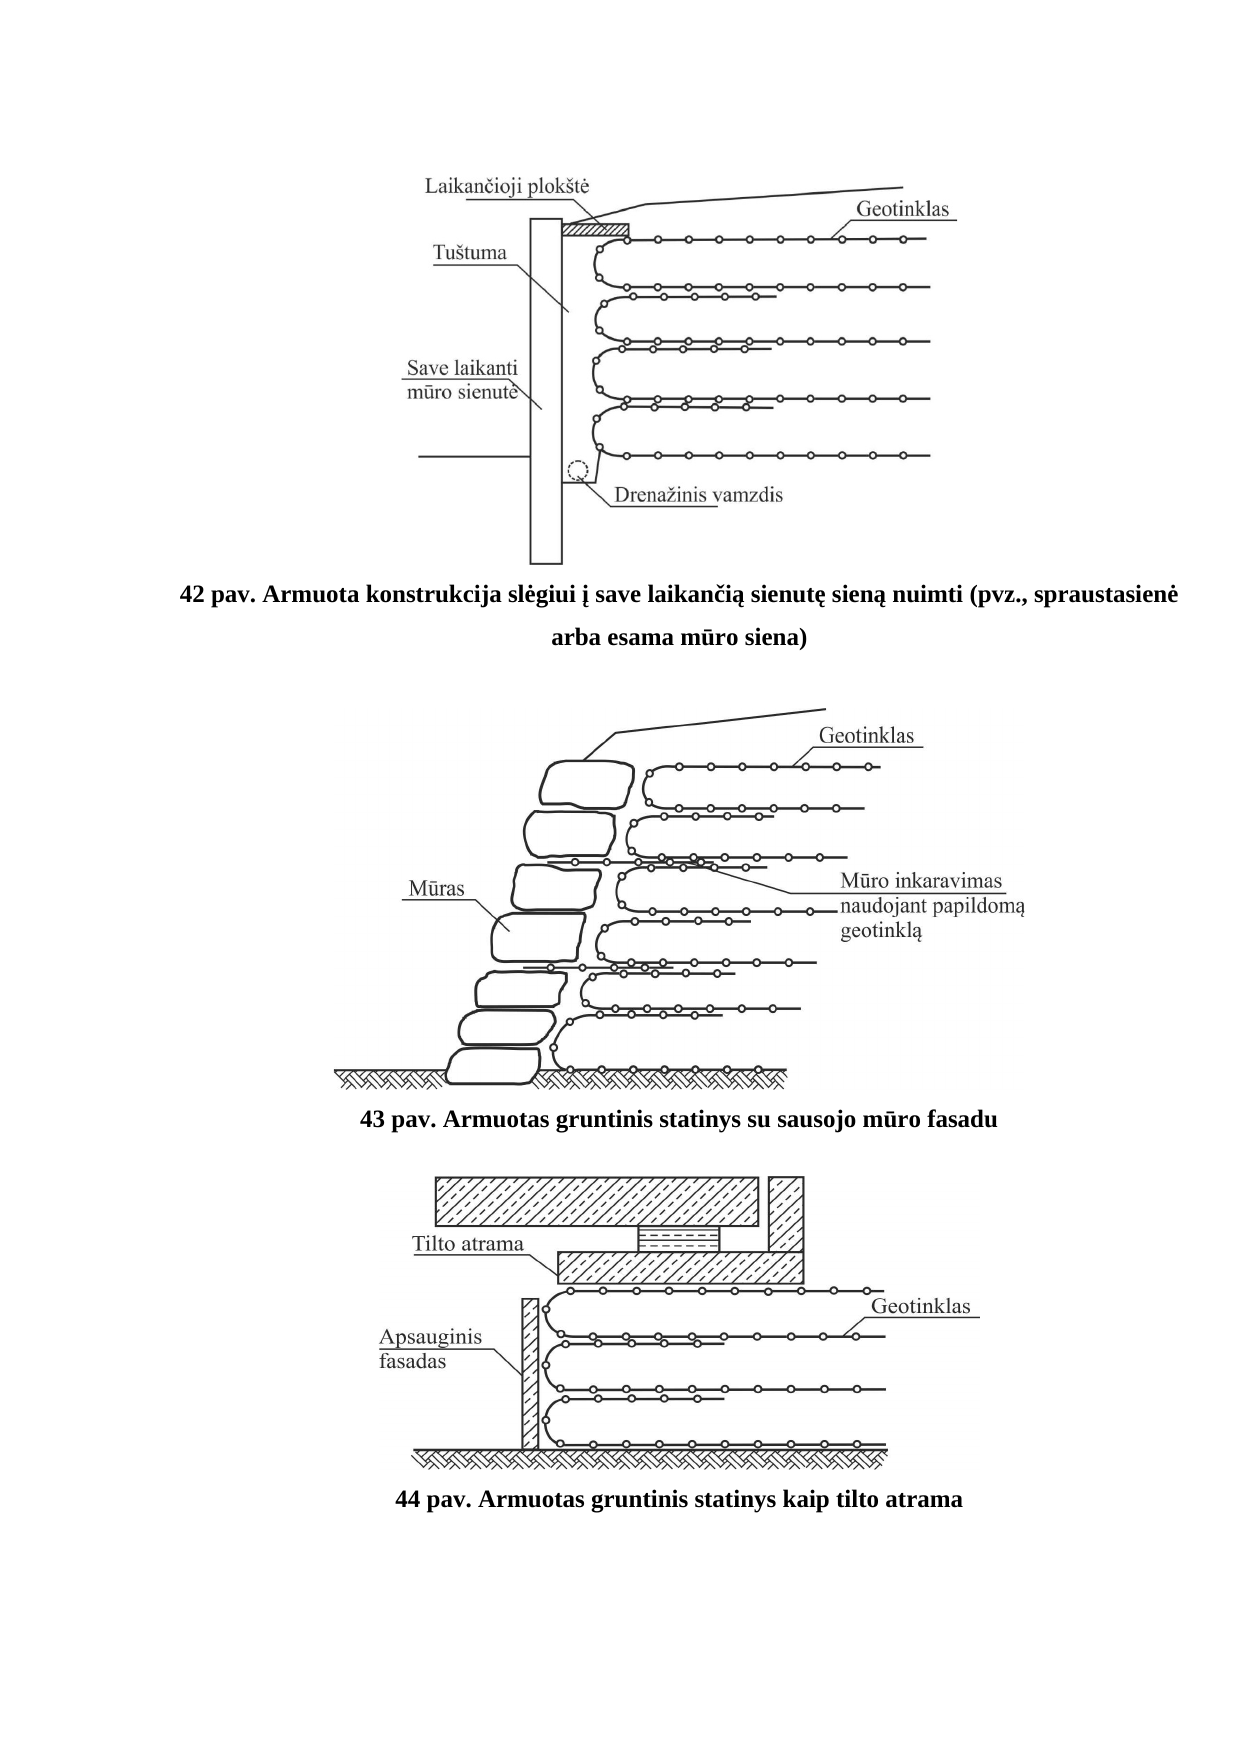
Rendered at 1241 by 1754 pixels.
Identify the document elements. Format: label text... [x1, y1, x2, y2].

text 44 pav. Armuotas gruntinis statinys kaip tilto atrama [177, 1484, 1181, 1513]
picture [401, 177, 958, 565]
text 43 pav. Armuotas gruntinis statinys su sausojo mūro fasadu [177, 1104, 1181, 1133]
picture [378, 1176, 980, 1470]
picture [333, 708, 1025, 1090]
text 42 pav. Armuota konstrukcija slėgiui į save laikančią sienutę sieną nuimti (pvz., spraustasienė arba esama mūro siena) [177, 579, 1181, 651]
